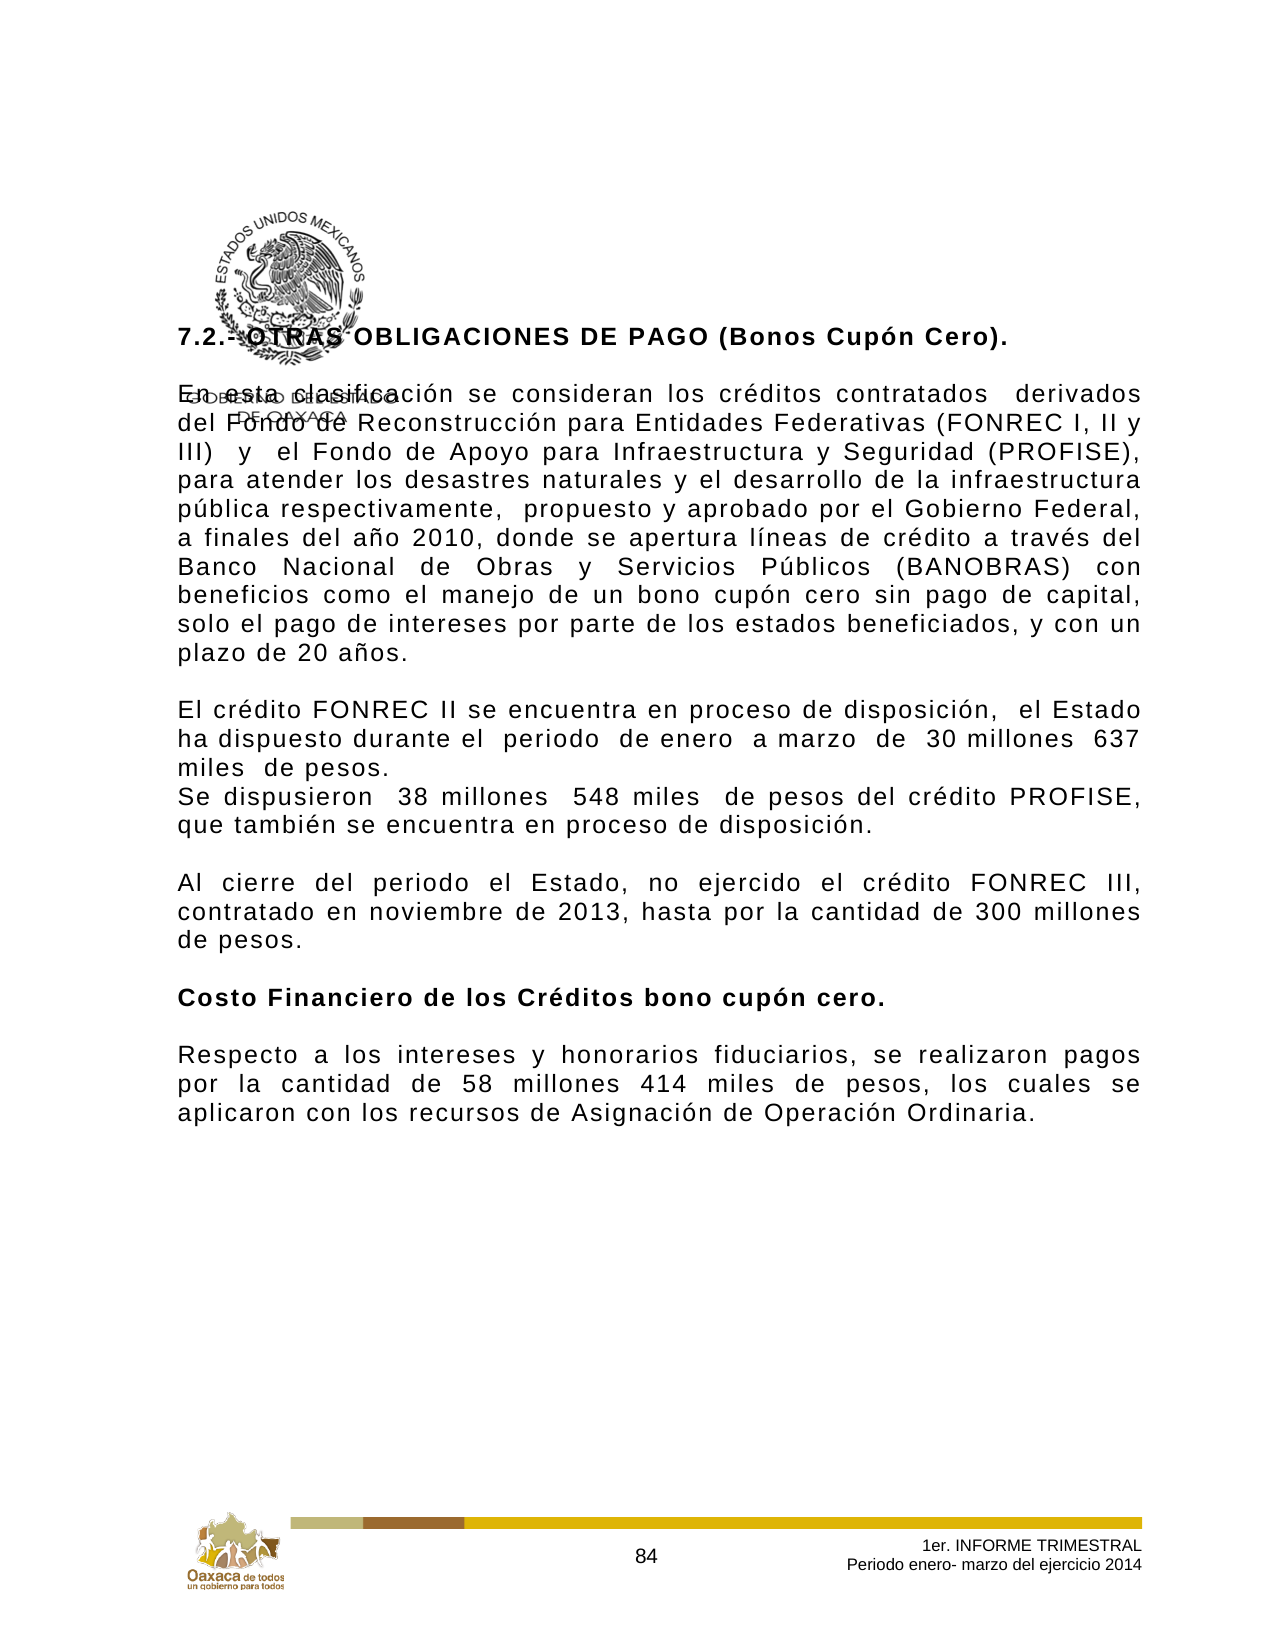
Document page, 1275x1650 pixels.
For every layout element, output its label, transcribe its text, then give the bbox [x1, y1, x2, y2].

subtitle 7.2.- OTRAS OBLIGACIONES DE PAGO (Bonos Cupón Cero). [177, 322, 1142, 350]
subtitle El crédito FONREC II se encuentra en proceso de disposición, el Estado ha dispuesto durante el periodo de enero a marzo de 30 millones 637 miles de pesos. [177, 695, 1142, 782]
subtitle Costo Financiero de los Créditos bono cupón cero. [177, 983, 1142, 1012]
subtitle Al cierre del periodo el Estado, no ejercido el crédito FONREC III, contratado en noviembre de 2013, hasta por la cantidad de 300 millones de pesos. [177, 868, 1142, 954]
subtitle Respecto a los intereses y honorarios fiduciarios, se realizaron pagos por la cantidad de 58 millones 414 miles de pesos, los cuales se aplicaron con los recursos de Asignación de Operación Ordinaria. [177, 1040, 1142, 1127]
picture [181, 206, 404, 322]
picture [181, 350, 404, 379]
subtitle Se dispusieron 38 millones 548 miles de pesos del crédito PROFISE, que también se encuentra en proceso de disposición. [177, 782, 1142, 839]
subtitle En esta clasificación se consideran los créditos contratados derivados del Fondo de Reconstrucción para Entidades Federativas (FONREC I, II y III) y el Fondo de Apoyo para Infraestructura y Seguridad (PROFISE), para atender los desastres naturales y el desarrollo de la infraestructura pública respectivamente, propuesto y aprobado por el Gobierno Federal, a finales del año 2010, donde se apertura líneas de crédito a través del Banco Nacional de Obras y Servicios Públicos (BANOBRAS) con beneficios como el manejo de un bono cupón cero sin pago de capital, solo el pago de intereses por parte de los estados beneficiados, y con un plazo de 20 años. [177, 379, 1142, 667]
